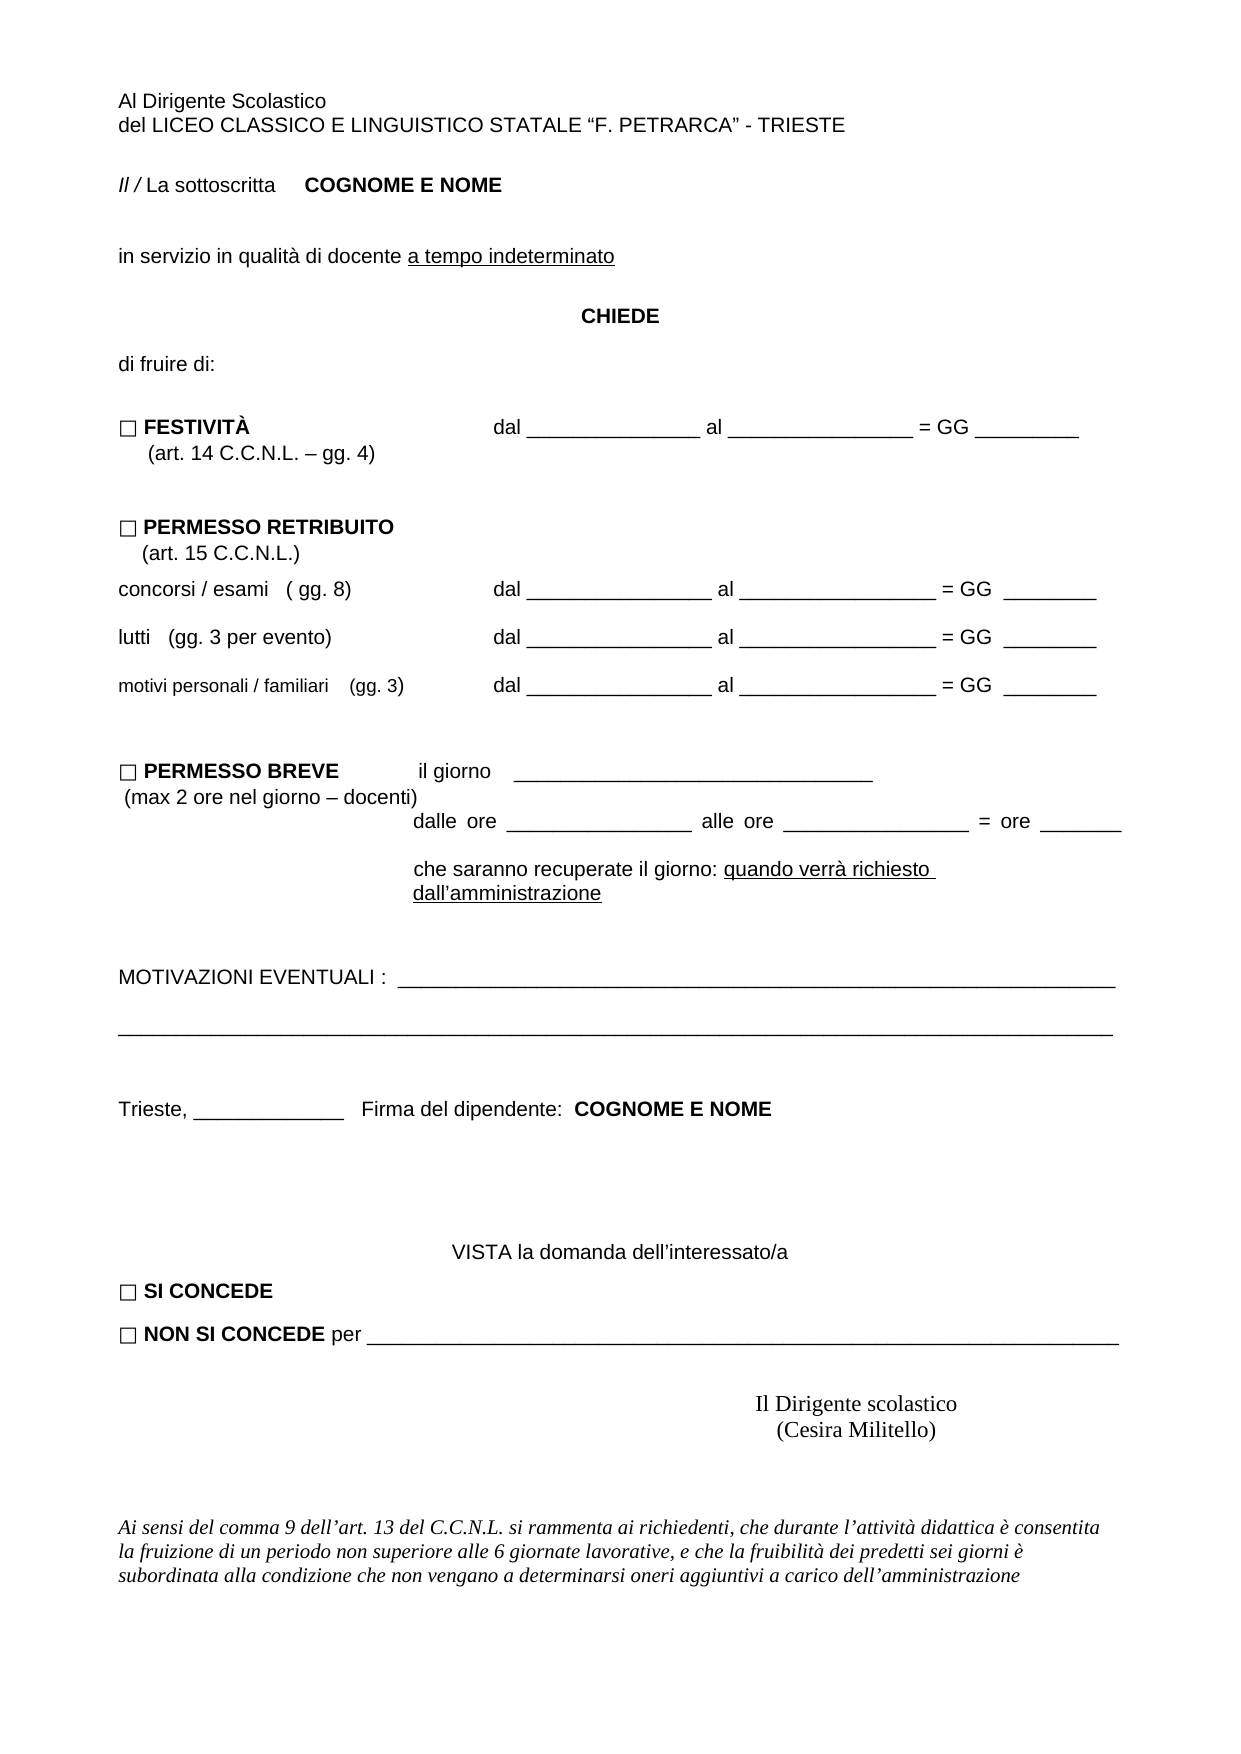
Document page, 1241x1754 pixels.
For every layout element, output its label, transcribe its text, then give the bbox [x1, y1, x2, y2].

text in servizio in qualità di docente a tempo indeterminato [118, 244, 1122, 268]
text (Cesira Militello) [118, 1416, 1122, 1443]
text □ PERMESSO RETRIBUITO [118, 512, 1122, 541]
text □ PERMESSO BREVE il giorno _______________________________ [118, 756, 1122, 785]
text Ai sensi del comma 9 dell’art. 13 del C.C.N.L. si rammenta ai richiedenti, che durante l’attività didattica è consentita la fruizione di un periodo non superiore alle 6 giornate lavorative, e che la fruibilità dei predetti sei giorni è subordinata alla condizione che non vengano a determinarsi oneri aggiuntivi a carico dell’amministrazione [118, 1515, 1122, 1587]
text Trieste, _____________ Firma del dipendente: COGNOME E NOME [118, 1096, 1122, 1120]
text CHIEDE [118, 304, 1122, 328]
text lutti (gg. 3 per evento) dal ________________ al _________________ = GG ________ [118, 625, 1122, 649]
text dalle ore ________________ alle ore ________________ = ore _______ [339, 809, 1122, 857]
text □ FESTIVITÀ dal _______________ al ________________ = GG _________ [118, 412, 1122, 441]
text Al Dirigente Scolastico [118, 88, 1122, 112]
text che saranno recuperate il giorno: quando verrà richiesto dall’amministrazione [413, 857, 1122, 905]
text (art. 14 C.C.N.L. – gg. 4) [118, 441, 1122, 464]
text di fruire di: [118, 352, 1122, 376]
text concorsi / esami ( gg. 8) dal ________________ al _________________ = GG ________ [118, 577, 1122, 601]
text □ NON SI CONCEDE per _________________________________________________________________ [118, 1319, 1122, 1347]
text MOTIVAZIONI EVENTUALI : ______________________________________________________________ [118, 965, 1122, 989]
text ______________________________________________________________________________________ [118, 1013, 1122, 1037]
text VISTA la domanda dell’interessato/a [118, 1240, 1122, 1264]
text (art. 15 C.C.N.L.) [118, 541, 1122, 565]
text Il Dirigente scolastico [118, 1390, 1122, 1416]
text (max 2 ore nel giorno – docenti) [118, 785, 1122, 809]
text motivi personali / familiari (gg. 3) dal ________________ al _________________ = GG ________ [118, 673, 1122, 697]
text Il / La sottoscritta COGNOME E NOME [118, 172, 1122, 196]
text □ SI CONCEDE [118, 1276, 1122, 1304]
text del LICEO CLASSICO E LINGUISTICO STATALE “F. PETRARCA” - TRIESTE [118, 112, 1122, 136]
